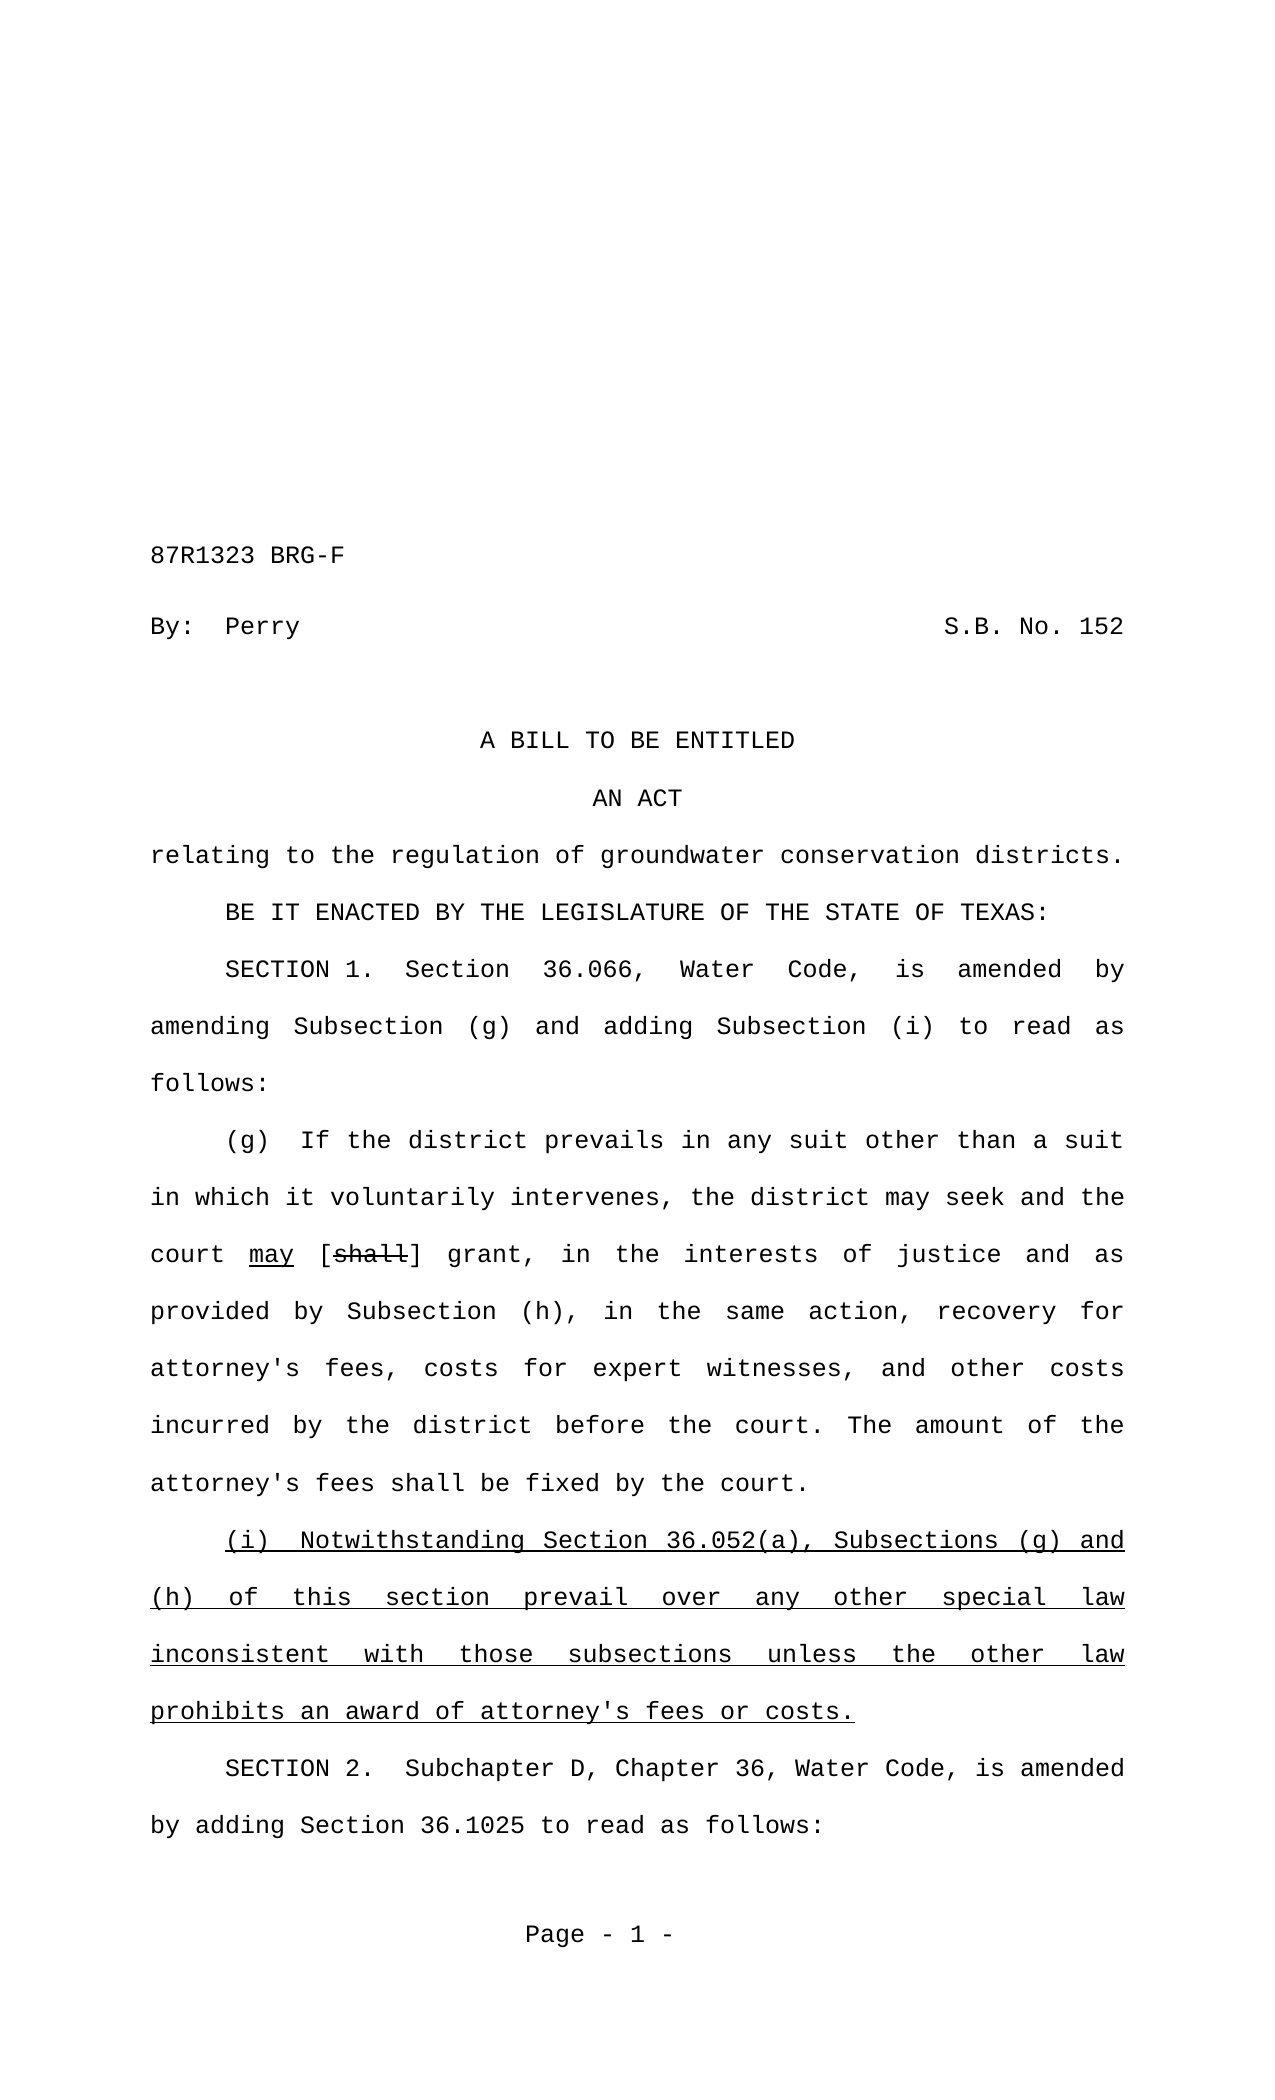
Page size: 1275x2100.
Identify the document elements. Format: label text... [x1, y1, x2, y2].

text (i) Notwithstanding Section 36.052(a), Subsections (g) and (h) of this section prevail over any other special law inconsistent with those subsections unless the other law prohibits an award of attorney's fees or costs. [150, 1527, 1125, 1608]
text relating to the regulation of groundwater conservation districts. [150, 842, 1125, 871]
text (i) Notwithstanding Section 36.052(a), Subsections (g) and (h) of this section prevail over any other special law inconsistent with those subsections unless the other law prohibits an award of attorney's fees or costs. [150, 1666, 1125, 1727]
text 87R1323 BRG-F [150, 542, 1125, 571]
text BE IT ENACTED BY THE LEGISLATURE OF THE STATE OF TEXAS: [150, 899, 1125, 928]
text SECTION 1. Section 36.066, Water Code, is amended by amending Subsection (g) and adding Subsection (i) to read as follows: [150, 956, 1125, 1099]
text By: Perry S.B. No. 152 [150, 614, 1125, 642]
text (i) Notwithstanding Section 36.052(a), Subsections (g) and (h) of this section prevail over any other special law inconsistent with those subsections unless the other law prohibits an award of attorney's fees or costs. [150, 1609, 1125, 1665]
text A BILL TO BE ENTITLED [150, 728, 1125, 756]
text SECTION 2. Subchapter D, Chapter 36, Water Code, is amended by adding Section 36.1025 to read as follows: [150, 1755, 1125, 1841]
text AN ACT [150, 785, 1125, 813]
text (g) If the district prevails in any suit other than a suit in which it voluntarily intervenes, the district may seek and the court may [shall] grant, in the interests of justice and as provided by Subsection (h), in the same action, recovery for attorney's fees, costs for expert witnesses, and other costs incurred by the district before the court. The amount of the attorney's fees shall be fixed by the court. [150, 1127, 1125, 1498]
